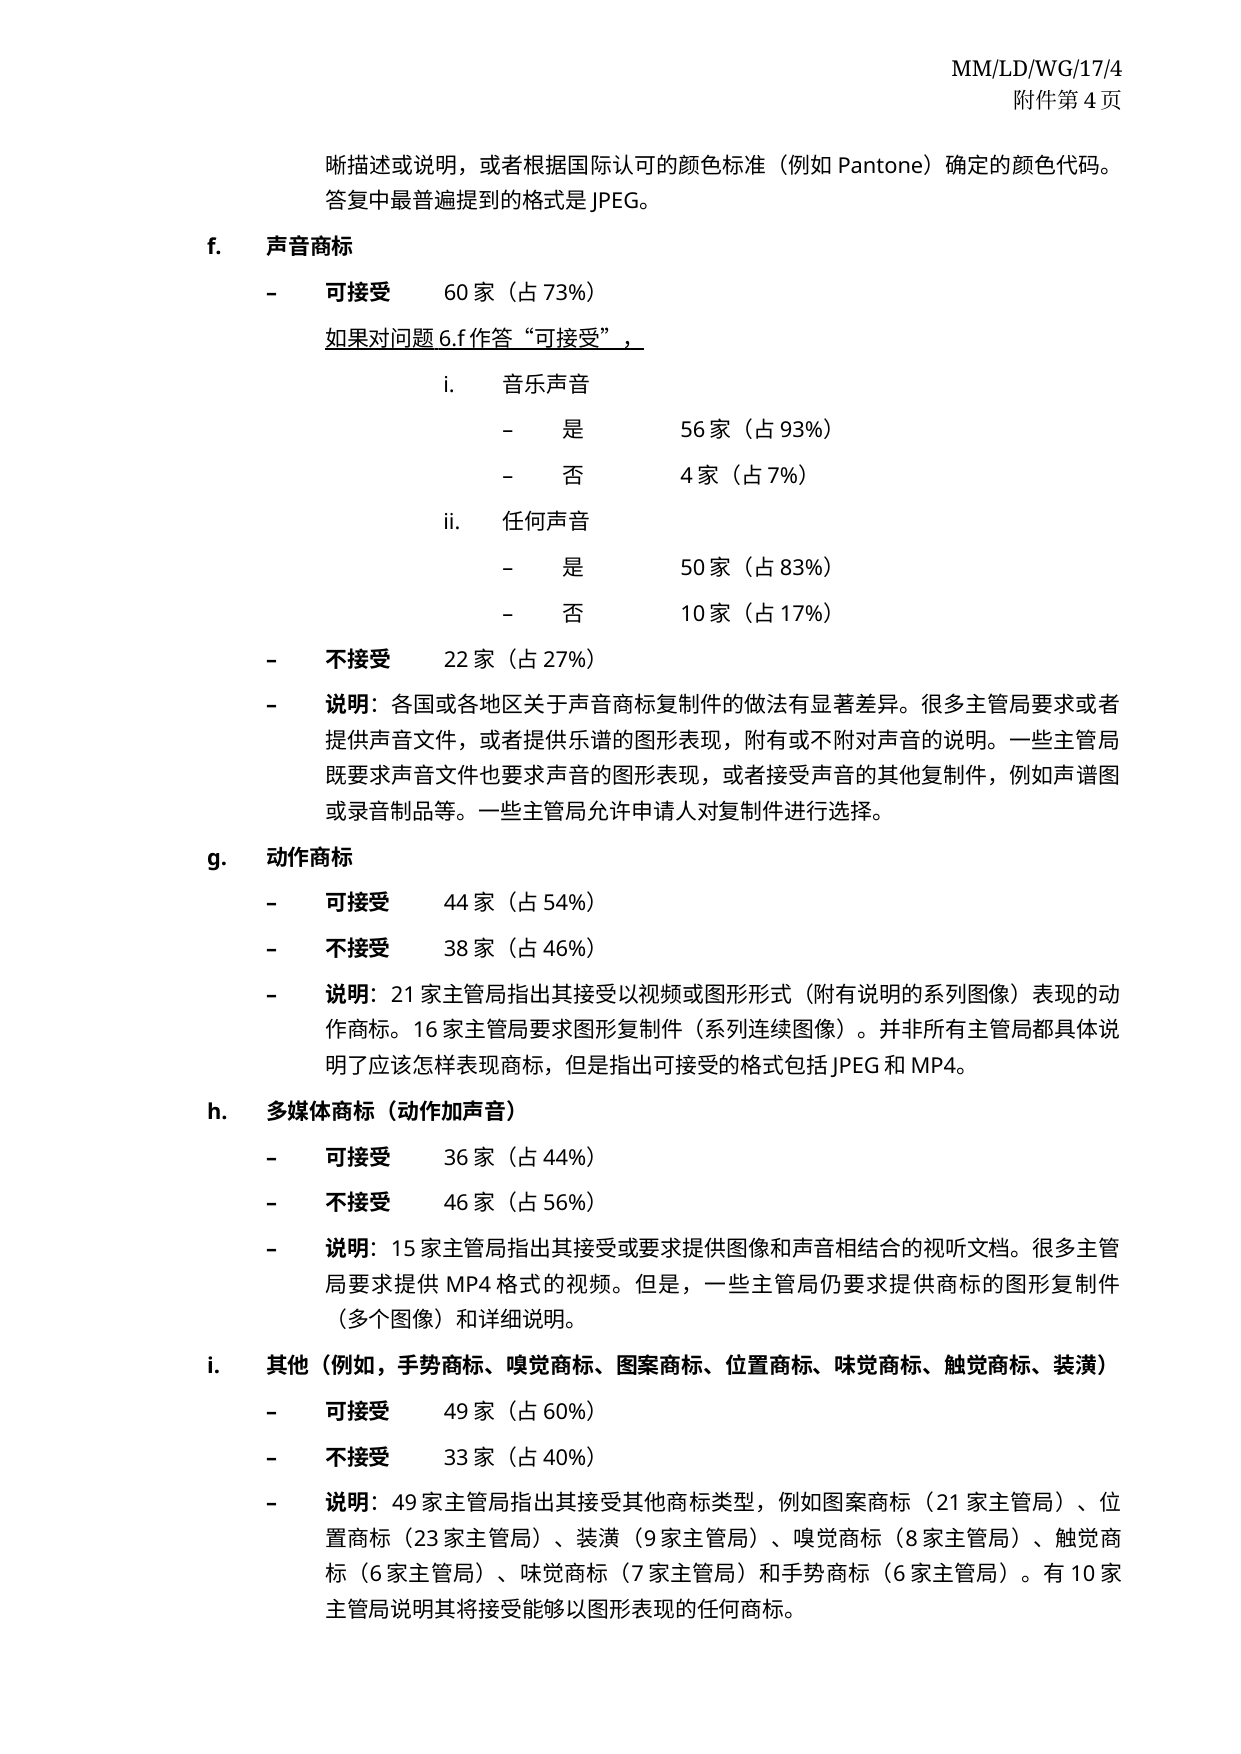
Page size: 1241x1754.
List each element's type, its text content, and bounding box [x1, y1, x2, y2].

text – 可接受 60家（占73%） [266, 271, 1122, 307]
text – 不接受 46家（占56%） [266, 1182, 1122, 1217]
text – 是 56家（占93%） [502, 409, 1122, 444]
text – 否 4家（占7%） [502, 455, 1122, 490]
text f. 声音商标 [207, 226, 1122, 261]
text – 说明：49家主管局指出其接受其他商标类型，例如图案商标（21家主管局）、位置商标（23家主管局）、装潢（9家主管局）、嗅觉商标（8家主管局）、触觉商标（6家主管局）、味觉商标（7家主管局）和手势商标（6家主管局）。有10家主管局说明其将接受能够以图形表现的任何商标。 [266, 1482, 1122, 1623]
text i. 音乐声音 [443, 363, 1122, 398]
text – 说明：15家主管局指出其接受或要求提供图像和声音相结合的视听文档。很多主管局要求提供MP4格式的视频。但是，一些主管局仍要求提供商标的图形复制件（多个图像）和详细说明。 [266, 1228, 1122, 1334]
text ii. 任何声音 [443, 501, 1122, 536]
text – 说明：21家主管局指出其接受以视频或图形形式（附有说明的系列图像）表现的动作商标。16家主管局要求图形复制件（系列连续图像）。并非所有主管局都具体说明了应该怎样表现商标，但是指出可接受的格式包括JPEG和MP4。 [266, 973, 1122, 1080]
text – 可接受 36家（占44%） [266, 1136, 1122, 1171]
text g. 动作商标 [207, 836, 1122, 871]
text – 可接受 44家（占54%） [266, 882, 1122, 917]
text – 否 10家（占17%） [502, 592, 1122, 628]
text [266, 144, 1122, 215]
text – 不接受 33家（占40%） [266, 1436, 1122, 1471]
text – 是 50家（占83%） [502, 546, 1122, 582]
text – 说明：各国或各地区关于声音商标复制件的做法有显著差异。很多主管局要求或者提供声音文件，或者提供乐谱的图形表现，附有或不附对声音的说明。一些主管局既要求声音文件也要求声音的图形表现，或者接受声音的其他复制件，例如声谱图或录音制品等。一些主管局允许申请人对复制件进行选择。 [266, 684, 1122, 826]
text – 可接受 49家（占60%） [266, 1390, 1122, 1426]
text – 不接受 38家（占46%） [266, 928, 1122, 963]
text h. 多媒体商标（动作加声音） [207, 1090, 1122, 1126]
text – 不接受 22家（占27%） [266, 638, 1122, 673]
text i. 其他（例如，手势商标、嗅觉商标、图案商标、位置商标、味觉商标、触觉商标、装潢） [207, 1344, 1122, 1380]
text 如果对问题6.f作答“可接受”， [325, 317, 1122, 353]
